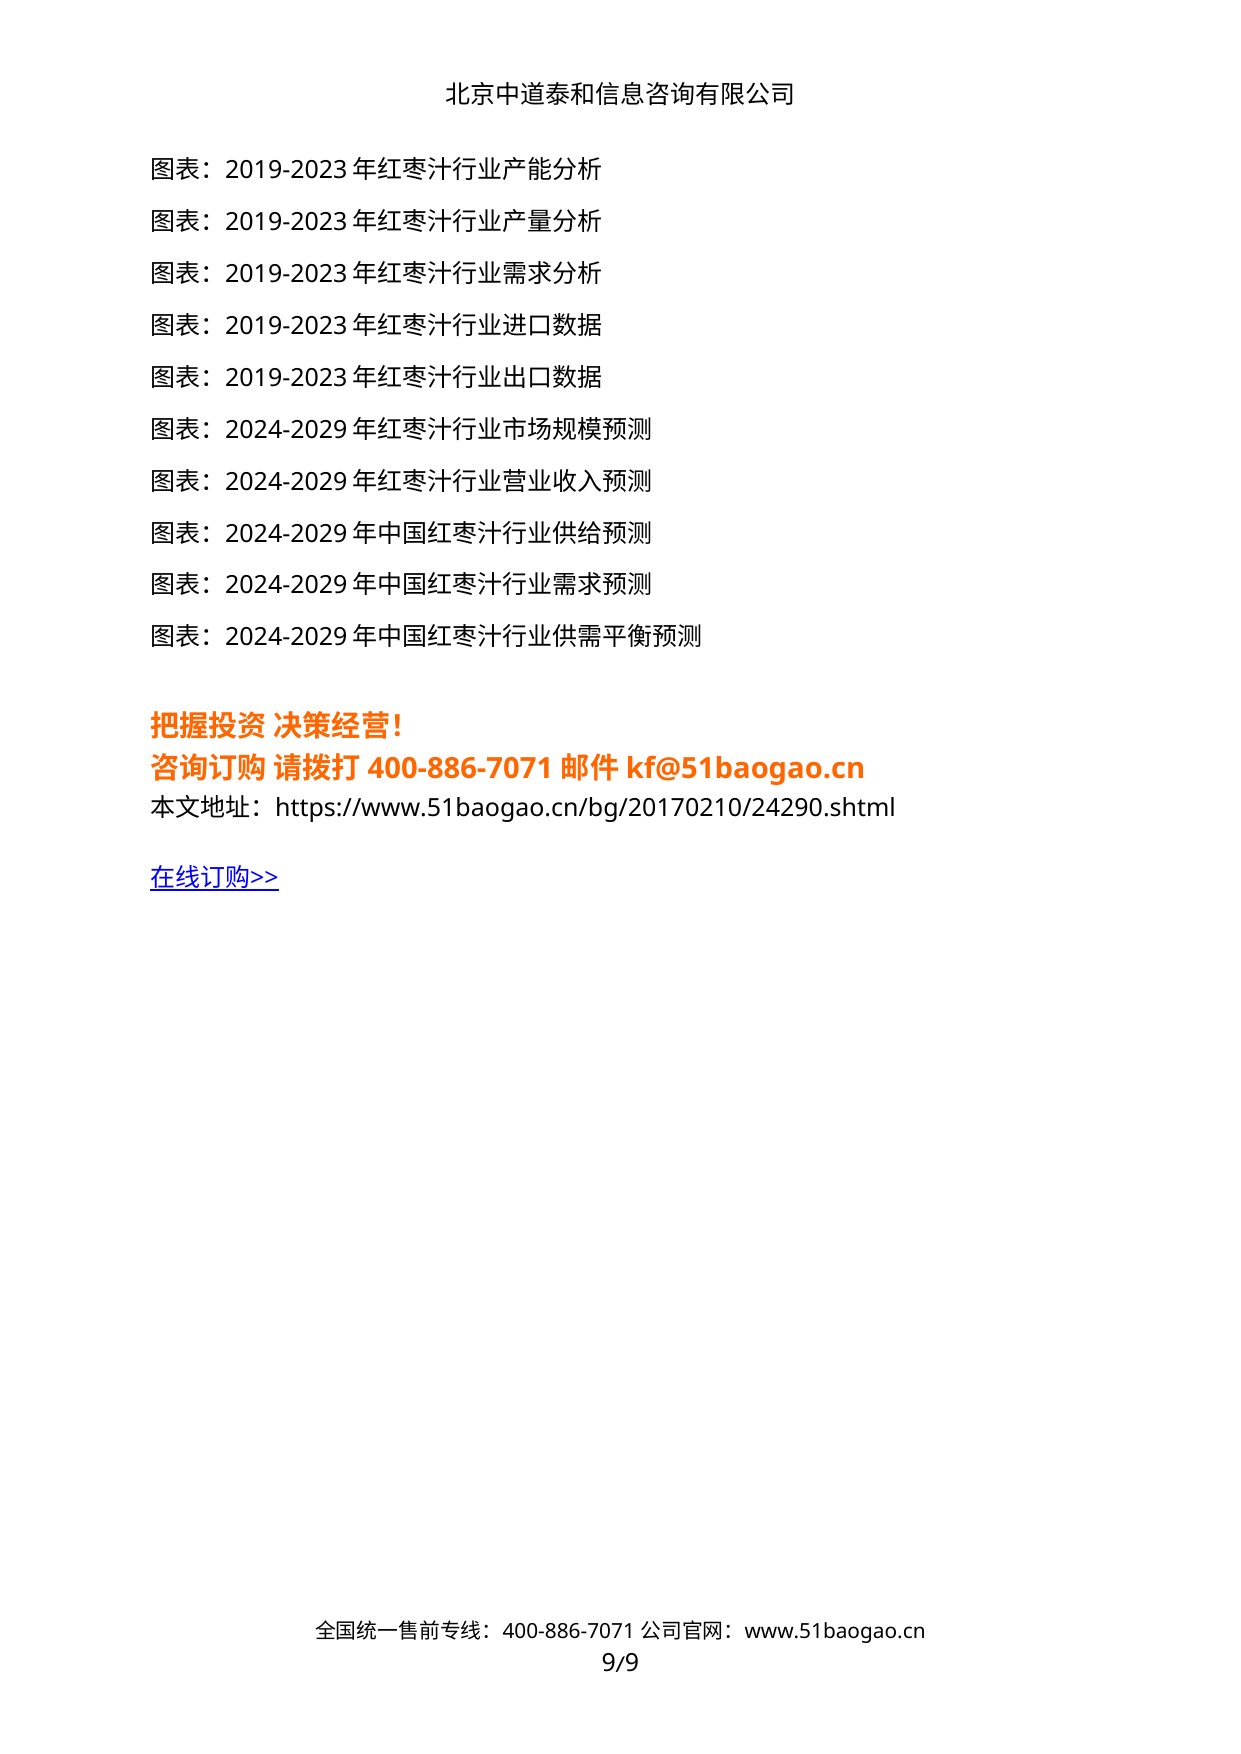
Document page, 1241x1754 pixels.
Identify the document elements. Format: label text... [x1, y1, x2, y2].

text 图表：2019-2023年红枣汁行业进口数据 [150, 306, 1090, 342]
text 图表：2024-2029年红枣汁行业营业收入预测 [150, 461, 1090, 497]
text 图表：2019-2023年红枣汁行业产能分析 [150, 150, 1090, 186]
text 图表：2024-2029年红枣汁行业市场规模预测 [150, 409, 1090, 446]
text 图表：2024-2029年中国红枣汁行业供给预测 [150, 513, 1090, 549]
text 图表：2019-2023年红枣汁行业产量分析 [150, 202, 1090, 238]
text 图表：2024-2029年中国红枣汁行业需求预测 [150, 565, 1090, 601]
text 图表：2024-2029年中国红枣汁行业供需平衡预测 [150, 617, 1090, 653]
text 图表：2019-2023年红枣汁行业需求分析 [150, 254, 1090, 290]
text 图表：2019-2023年红枣汁行业出口数据 [150, 357, 1090, 394]
text 在线订购>> [150, 824, 1090, 894]
text 把握投资 决策经营！咨询订购 请拨打 400-886-7071 邮件 kf@51baogao.cn本文地址：https://www.51baogao.cn/bg/20170210/24290.shtml [150, 669, 1090, 824]
